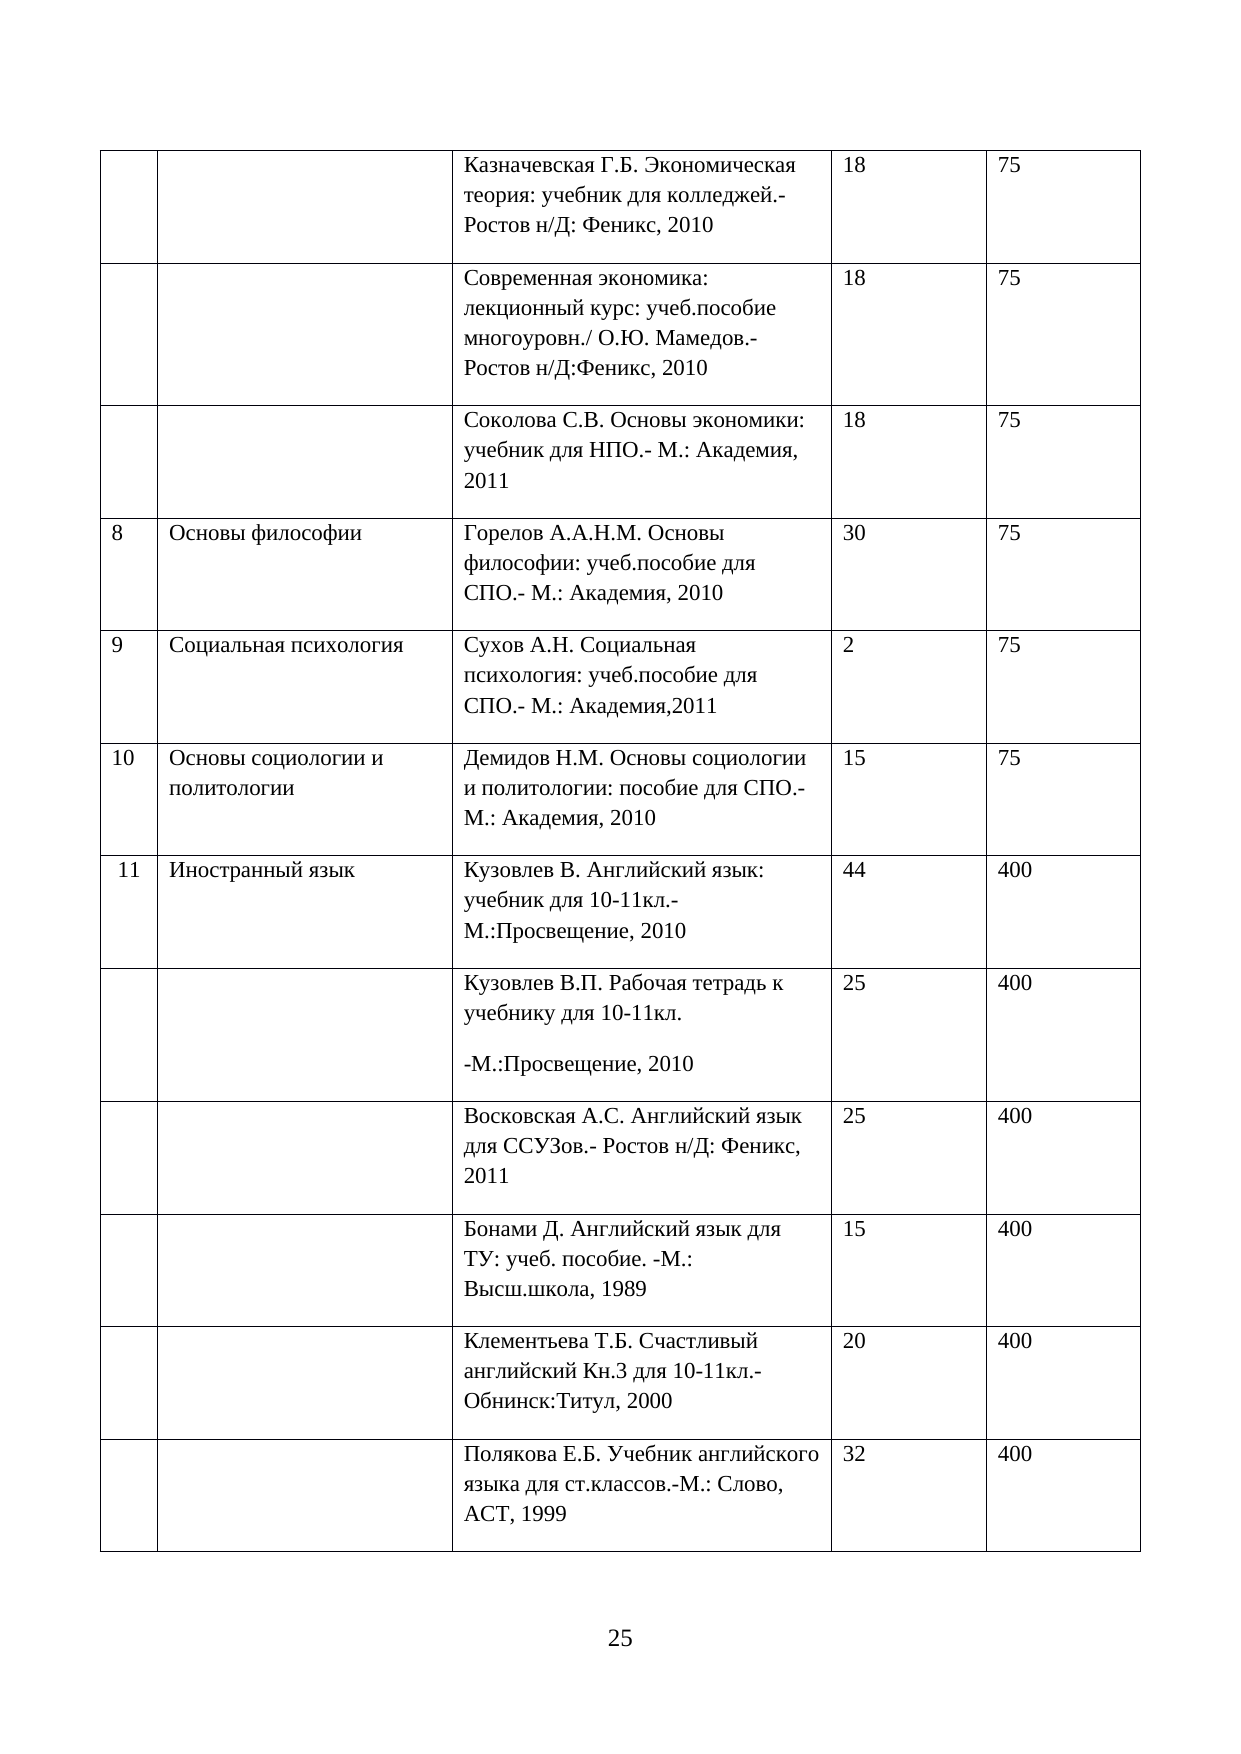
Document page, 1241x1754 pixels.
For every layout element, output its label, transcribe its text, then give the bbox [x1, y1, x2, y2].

table_cell 32 [832, 1440, 986, 1551]
table_cell Кузовлев В. Английский язык: учебник для 10-11кл.-М.:Просвещение, 2010 [453, 856, 831, 968]
table_cell Казначевская Г.Б. Экономическая теория: учебник для колледжей.-Ростов н/Д: Феникс, 2010 [453, 151, 831, 262]
table_cell 15 [832, 1215, 986, 1326]
table_cell 75 [987, 406, 1140, 518]
table_cell 400 [987, 1215, 1140, 1326]
table_cell [101, 406, 157, 518]
table_cell 8 [101, 519, 157, 630]
table_cell [101, 1215, 157, 1326]
table_cell [158, 969, 452, 1101]
table_cell Основы социологии и политологии [158, 744, 452, 855]
table_cell 44 [832, 856, 986, 968]
table_cell Кузовлев В.П. Рабочая тетрадь к учебнику для 10-11кл. -М.:Просвещение, 2010 [453, 969, 831, 1101]
table_cell Соколова С.В. Основы экономики: учебник для НПО.- М.: Академия, 2011 [453, 406, 831, 518]
table_cell 400 [987, 1440, 1140, 1551]
table_cell [158, 1215, 452, 1326]
table_cell 18 [832, 151, 986, 262]
table_cell [158, 264, 452, 405]
table_cell Полякова Е.Б. Учебник английского языка для ст.классов.-М.: Слово, АСТ, 1999 [453, 1440, 831, 1551]
table_cell [158, 1440, 452, 1551]
table_cell [101, 1440, 157, 1551]
table_cell [101, 151, 157, 262]
table_cell [101, 969, 157, 1101]
table_cell Современная экономика: лекционный курс: учеб.пособие многоуровн./ О.Ю. Мамедов.- Ростов н/Д:Феникс, 2010 [453, 264, 831, 405]
table_cell 75 [987, 151, 1140, 262]
table_cell Социальная психология [158, 631, 452, 743]
table_cell 400 [987, 1102, 1140, 1213]
table_cell [158, 151, 452, 262]
table_cell 25 [832, 969, 986, 1101]
table_cell [101, 1102, 157, 1213]
table_cell Основы философии [158, 519, 452, 630]
table_cell Горелов А.А.Н.М. Основы философии: учеб.пособие для СПО.- М.: Академия, 2010 [453, 519, 831, 630]
table_cell 11 [101, 856, 157, 968]
table_cell [101, 264, 157, 405]
table_cell 25 [832, 1102, 986, 1213]
table_cell 400 [987, 1327, 1140, 1438]
table_cell 75 [987, 519, 1140, 630]
table_cell Сухов А.Н. Социальная психология: учеб.пособие для СПО.- М.: Академия,2011 [453, 631, 831, 743]
table_cell 30 [832, 519, 986, 630]
table_cell Клементьева Т.Б. Счастливый английский Кн.3 для 10-11кл.-Обнинск:Титул, 2000 [453, 1327, 831, 1438]
table_cell [158, 406, 452, 518]
table_cell 75 [987, 264, 1140, 405]
table_cell 18 [832, 406, 986, 518]
table_cell Демидов Н.М. Основы социологии и политологии: пособие для СПО.- М.: Академия, 2010 [453, 744, 831, 855]
table_cell 400 [987, 969, 1140, 1101]
table_cell 15 [832, 744, 986, 855]
table_cell [158, 1102, 452, 1213]
table_cell 18 [832, 264, 986, 405]
table_cell Бонами Д. Английский язык для ТУ: учеб. пособие. -М.: Высш.школа, 1989 [453, 1215, 831, 1326]
table_cell 75 [987, 744, 1140, 855]
table_cell 9 [101, 631, 157, 743]
table_cell 400 [987, 856, 1140, 968]
table_cell [101, 1327, 157, 1438]
table_cell [158, 1327, 452, 1438]
table_cell 2 [832, 631, 986, 743]
table_cell 10 [101, 744, 157, 855]
table_cell 20 [832, 1327, 986, 1438]
table_cell Иностранный язык [158, 856, 452, 968]
table_cell 75 [987, 631, 1140, 743]
table_cell Восковская А.С. Английский язык для ССУЗов.- Ростов н/Д: Феникс, 2011 [453, 1102, 831, 1213]
